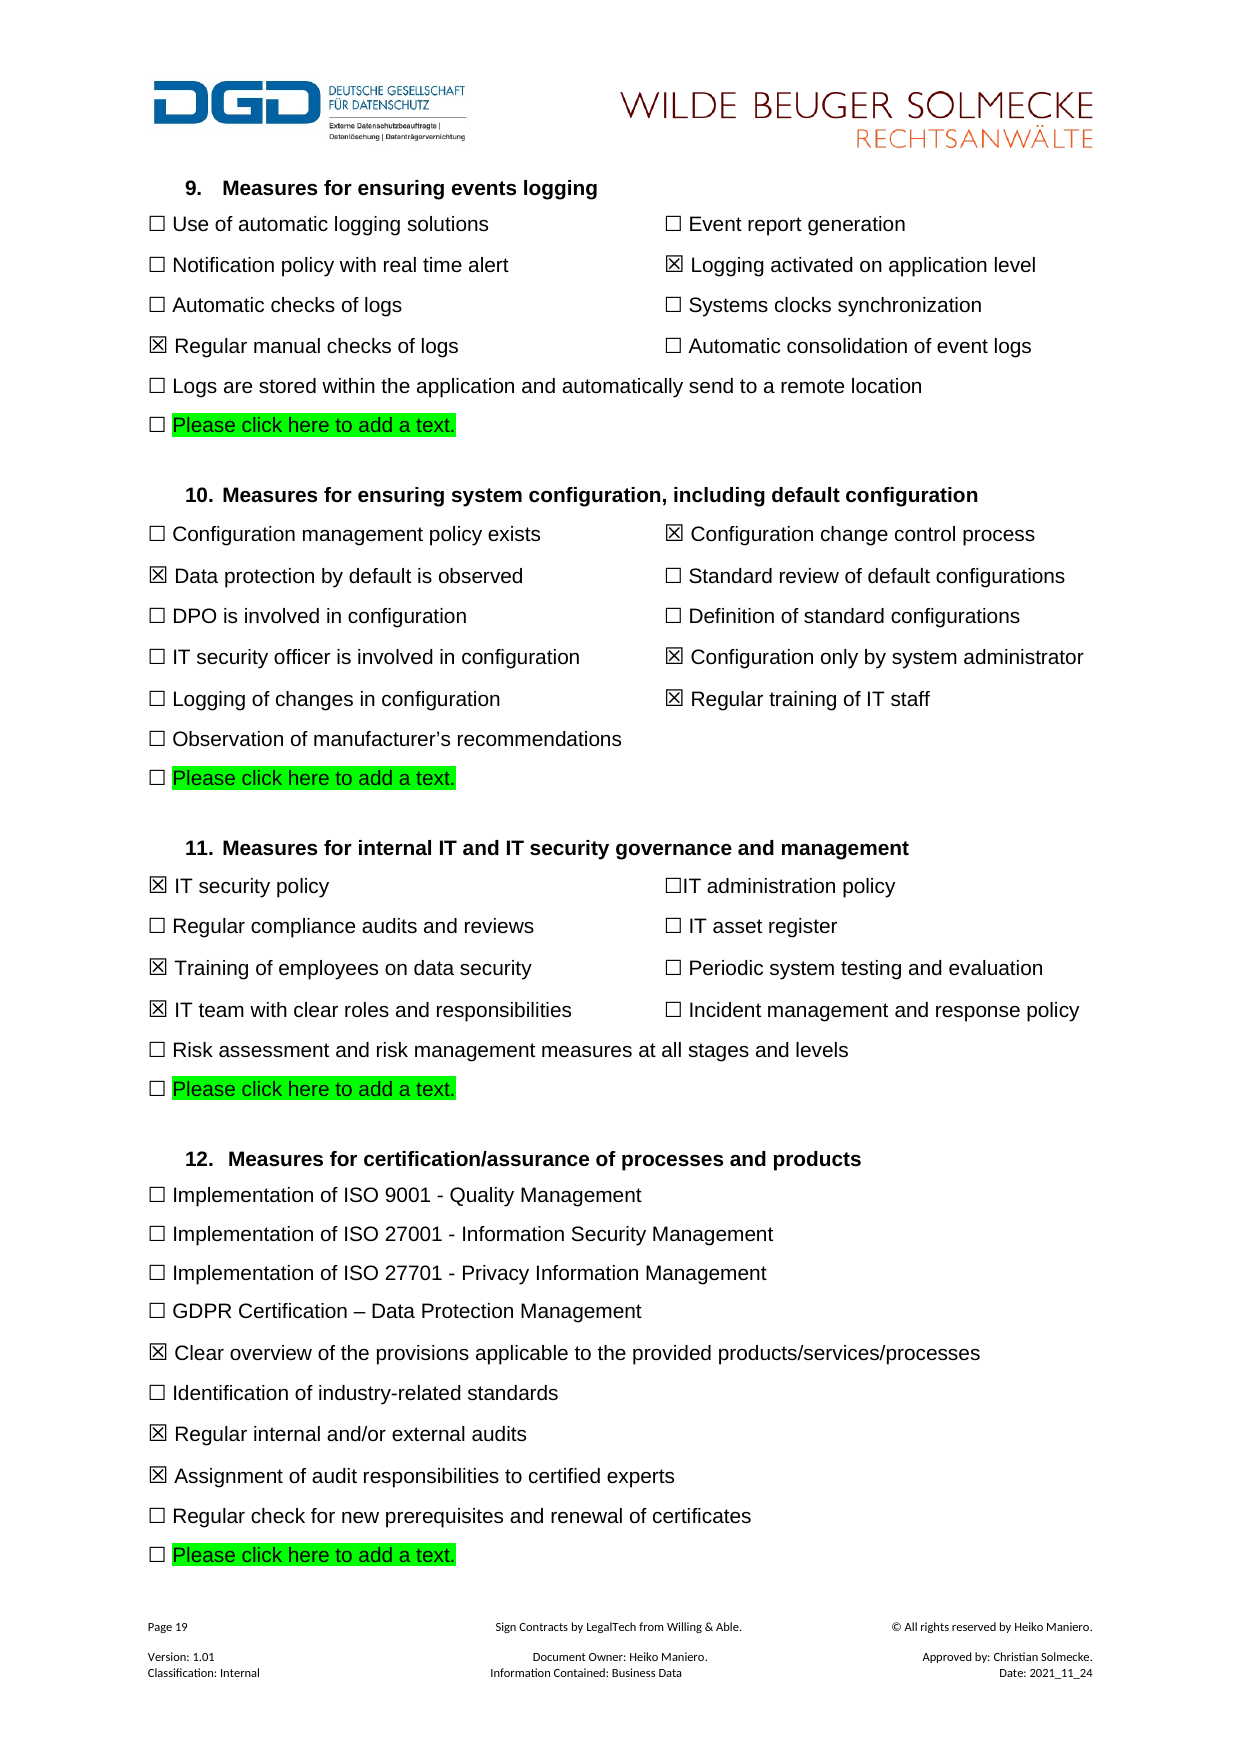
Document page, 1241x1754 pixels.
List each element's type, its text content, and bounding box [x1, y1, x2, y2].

list Measures for certification/assurance of processes and products [185, 1146, 1093, 1170]
list Measures for internal IT and IT security governance and management [185, 836, 1093, 860]
text Notification policy with real time alert ☒ Logging activated on application level [148, 248, 1093, 279]
text Regular check for new prerequisites and renewal of certificates [148, 1501, 1093, 1529]
text ☒ IT team with clear roles and responsibilities Incident management and response policy [148, 993, 1093, 1024]
text Risk assessment and risk management measures at all stages and levels [148, 1035, 1093, 1063]
text Configuration management policy exists ☒ Configuration change control process [148, 517, 1093, 548]
text ☒ Clear overview of the provisions applicable to the provided products/services/processes [148, 1336, 1093, 1367]
list Measures for ensuring events logging [185, 176, 1093, 199]
text Identification of industry-related standards [148, 1378, 1093, 1406]
picture [620, 91, 1093, 148]
text Implementation of ISO 27001 - Information Security Management [148, 1219, 1093, 1247]
text ☒ Assignment of audit responsibilities to certified experts [148, 1459, 1093, 1490]
text ☒ Data protection by default is observed Standard review of default configurations [148, 559, 1093, 590]
text ☒ Regular internal and/or external audits [148, 1417, 1093, 1448]
text ☒ Training of employees on data security Periodic system testing and evaluation [148, 951, 1093, 982]
text Observation of manufacturer’s recommendations [148, 724, 1093, 753]
text GDPR Certification – Data Protection Management [148, 1297, 1093, 1325]
list Measures for ensuring system configuration, including default configuration [185, 483, 1093, 507]
text DPO is involved in configuration Definition of standard configurations [148, 601, 1093, 629]
text Regular compliance audits and reviews IT asset register [148, 912, 1093, 940]
text Automatic checks of logs Systems clocks synchronization [148, 290, 1093, 319]
text ☒ Regular manual checks of logs Automatic consolidation of event logs [148, 329, 1093, 361]
text Use of automatic logging solutions Event report generation [148, 209, 1093, 238]
text Implementation of ISO 9001 - Quality Management [148, 1180, 1093, 1208]
text ☒ IT security policy IT administration policy [148, 869, 1093, 901]
text Logging of changes in configuration ☒ Regular training of IT staff [148, 682, 1093, 713]
text IT security officer is involved in configuration ☒ Configuration only by system administrator [148, 640, 1093, 671]
picture [147, 73, 472, 148]
text Logs are stored within the application and automatically send to a remote location [148, 371, 1093, 400]
text Implementation of ISO 27701 - Privacy Information Management [148, 1258, 1093, 1286]
